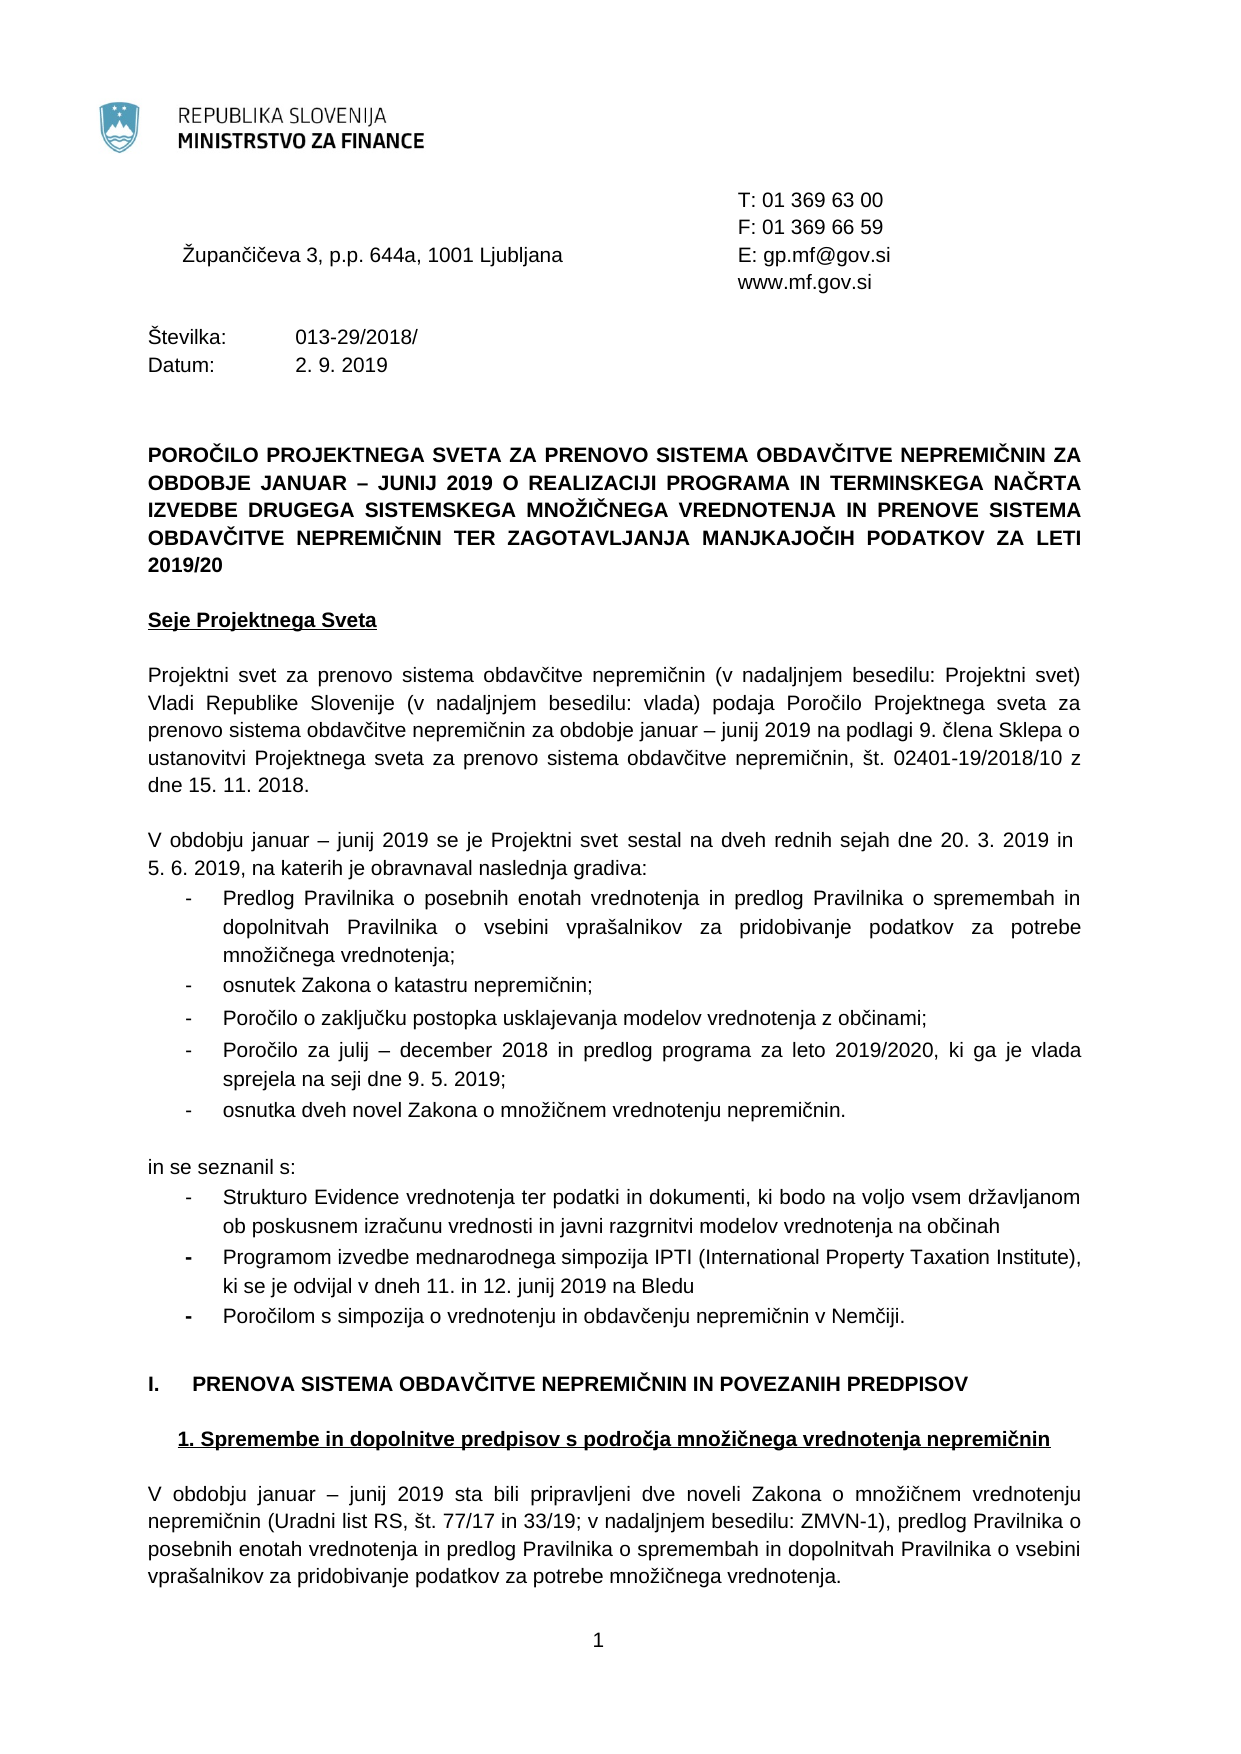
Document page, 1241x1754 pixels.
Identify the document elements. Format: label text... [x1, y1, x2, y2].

text Številka: 013-29/2018/ [148, 325, 1048, 349]
picture [0, 0, 709, 160]
text Datum: 2. 9. 2019 [148, 353, 1048, 377]
text F: 01 369 66 59 [223, 215, 1048, 239]
text www.mf.gov.si [223, 270, 1048, 294]
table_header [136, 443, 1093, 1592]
text T: 01 369 63 00 [223, 188, 1048, 212]
text Župančičeva 3, p.p. 644a, 1001 Ljubljana E: gp.mf@gov.si [148, 243, 1048, 267]
